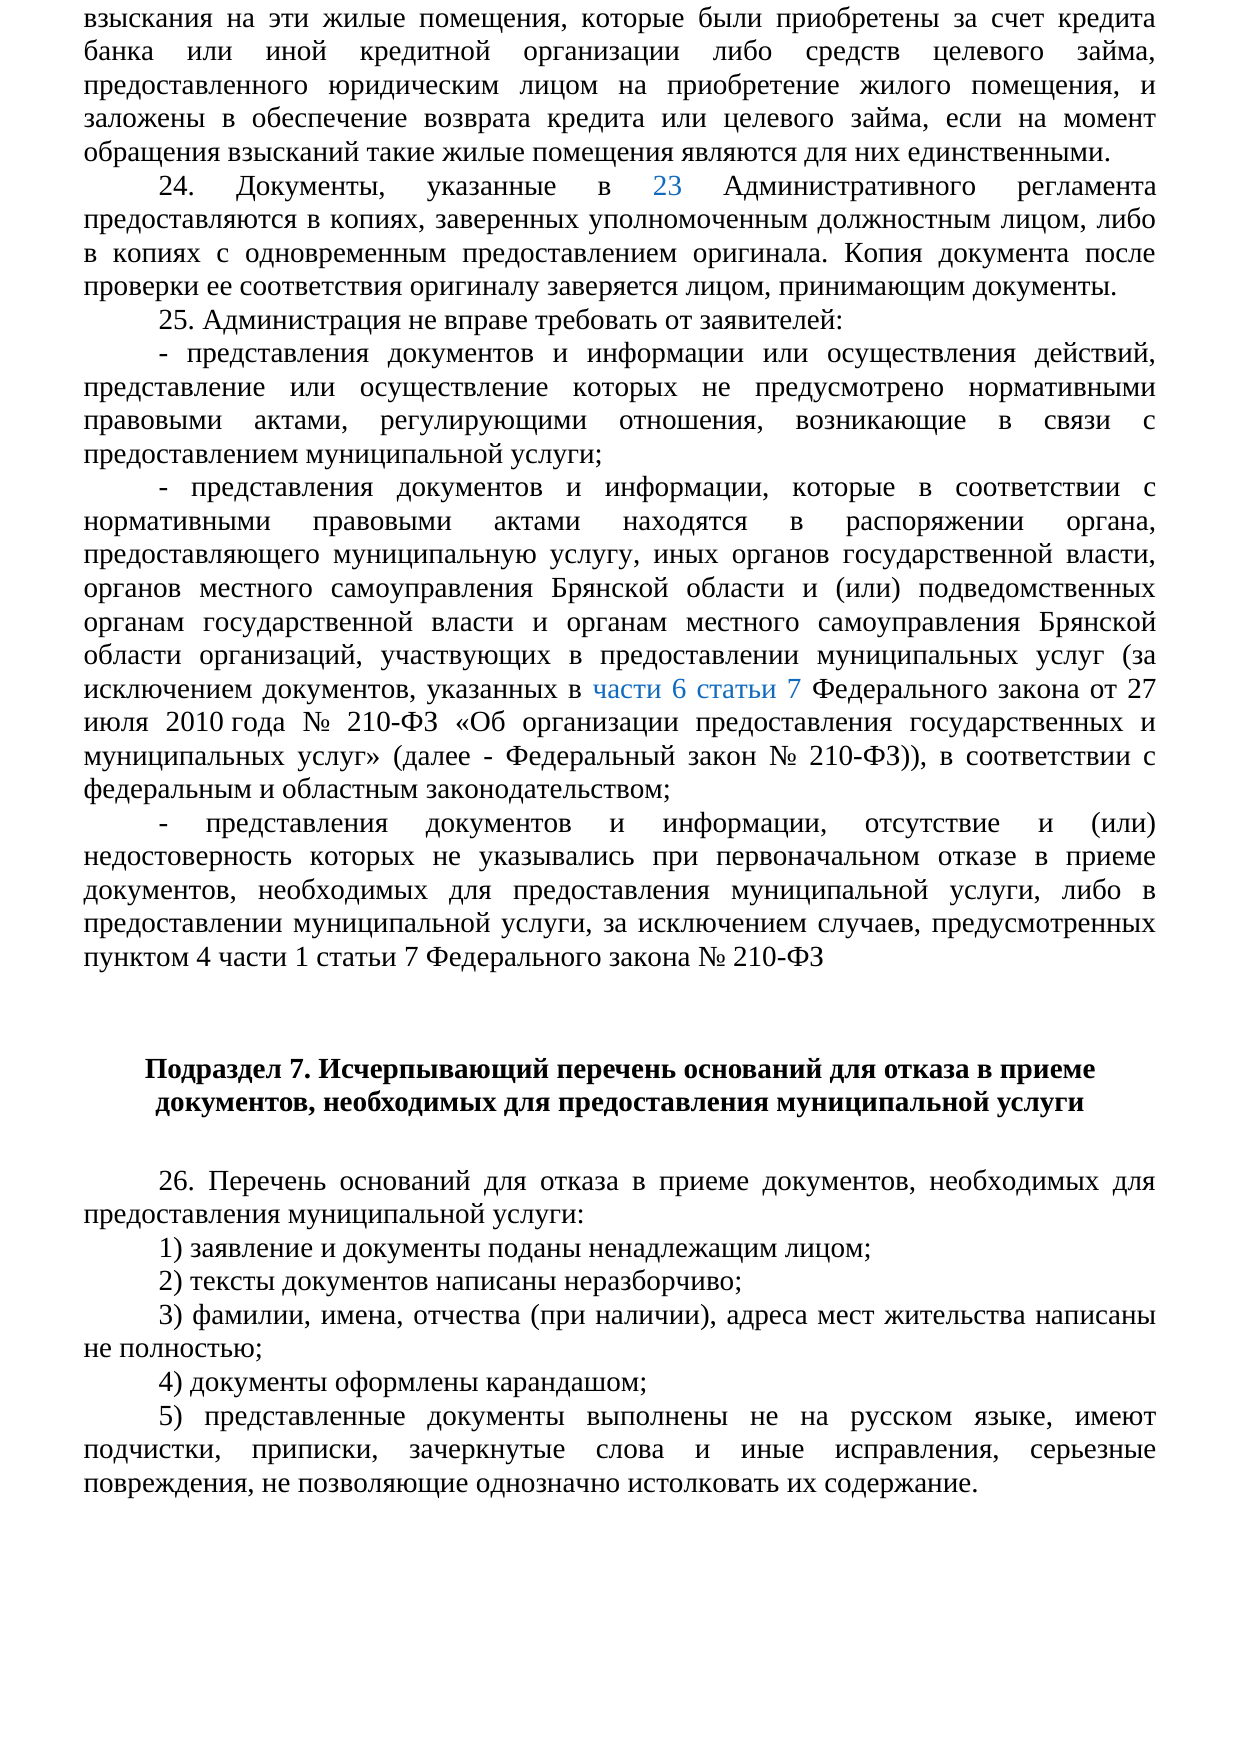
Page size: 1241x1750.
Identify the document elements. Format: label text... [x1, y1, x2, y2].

text 25. Администрация не вправе требовать от заявителей: [83, 302, 1157, 335]
text 26. Перечень оснований для отказа в приеме документов, необходимых для предоставления муниципальной услуги: [83, 1163, 1157, 1230]
text 2) тексты документов написаны неразборчиво; [83, 1263, 1157, 1297]
text 1) заявление и документы поданы ненадлежащим лицом; [83, 1230, 1157, 1263]
text 3) фамилии, имена, отчества (при наличии), адреса мест жительства написаны не полностью; [83, 1297, 1157, 1364]
text 5) представленные документы выполнены не на русском языке, имеют подчистки, приписки, зачеркнутые слова и иные исправления, серьезные повреждения, не позволяющие однозначно истолковать их содержание. [83, 1398, 1157, 1498]
text 4) документы оформлены карандашом; [83, 1364, 1157, 1398]
text 24. Документы, указанные в 23 Административного регламента предоставляются в копиях, заверенных уполномоченным должностным лицом, либо в копиях с одновременным предоставлением оригинала. Копия документа после проверки ее соответствия оригиналу заверяется лицом, принимающим документы. [83, 168, 1157, 302]
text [83, 0, 1157, 168]
text - представления документов и информации, отсутствие и (или) недостоверность которых не указывались при первоначальном отказе в приеме документов, необходимых для предоставления муниципальной услуги, либо в предоставлении муниципальной услуги, за исключением случаев, предусмотренных пунктом 4 части 1 статьи 7 Федерального закона № 210-ФЗ [83, 805, 1157, 973]
text - представления документов и информации или осуществления действий, представление или осуществление которых не предусмотрено нормативными правовыми актами, регулирующими отношения, возникающие в связи с предоставлением муниципальной услуги; [83, 335, 1157, 469]
subtitle Подраздел 7. Исчерпывающий перечень оснований для отказа в приеме документов, необходимых для предоставления муниципальной услуги [83, 1051, 1157, 1118]
text - представления документов и информации, которые в соответствии с нормативными правовыми актами находятся в распоряжении органа, предоставляющего муниципальную услугу, иных органов государственной власти, органов местного самоуправления Брянской области и (или) подведомственных органам государственной власти и органам местного самоуправления Брянской области организаций, участвующих в предоставлении муниципальных услуг (за исключением документов, указанных в части 6 статьи 7 Федерального закона от 27 июля 2010 года № 210-ФЗ «Об организации предоставления государственных и муниципальных услуг» (далее - Федеральный закон № 210-ФЗ)), в соответствии с федеральным и областным законодательством; [83, 469, 1157, 805]
